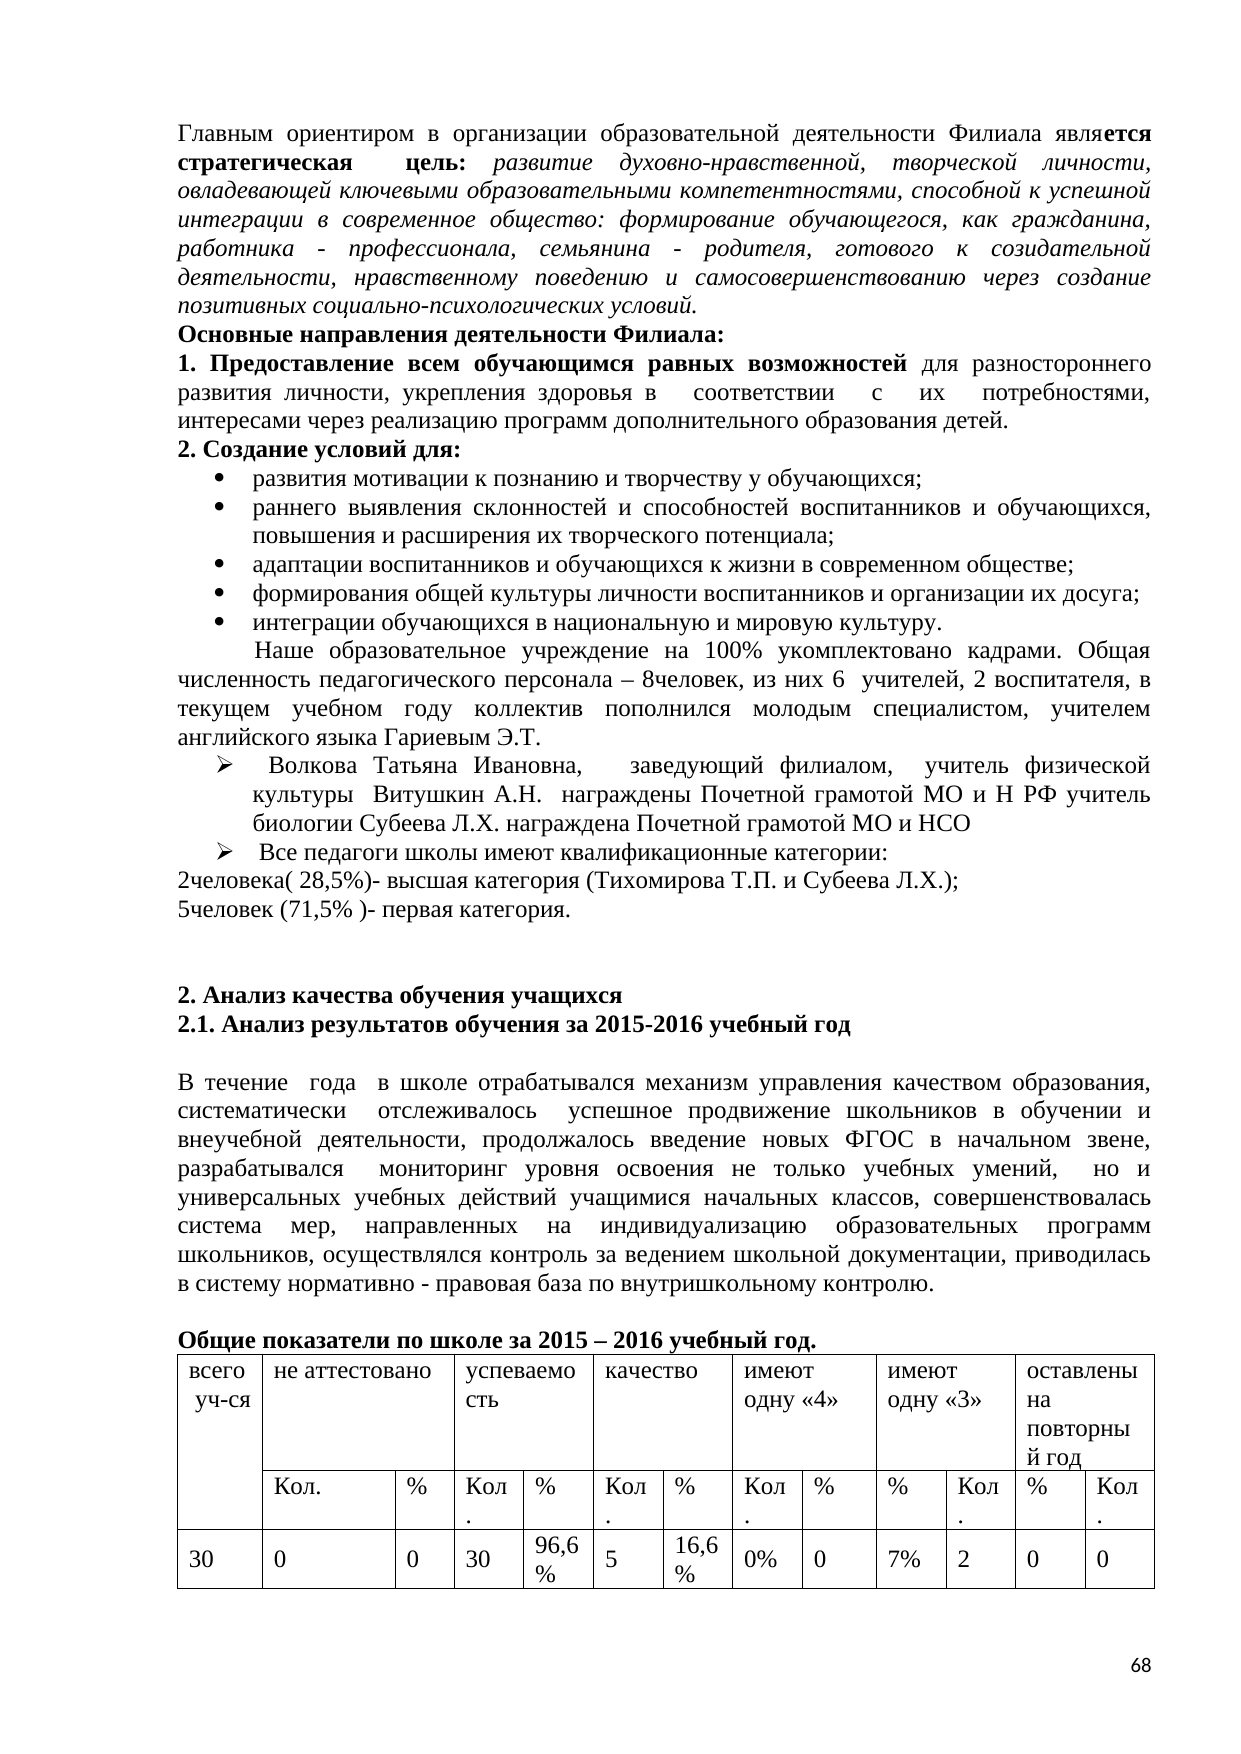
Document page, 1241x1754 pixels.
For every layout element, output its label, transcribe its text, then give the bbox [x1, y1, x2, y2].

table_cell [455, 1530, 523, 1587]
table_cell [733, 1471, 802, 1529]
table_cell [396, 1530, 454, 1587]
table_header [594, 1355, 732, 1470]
list формирования общей культуры личности воспитанников и организации их досуга; [215, 578, 1152, 607]
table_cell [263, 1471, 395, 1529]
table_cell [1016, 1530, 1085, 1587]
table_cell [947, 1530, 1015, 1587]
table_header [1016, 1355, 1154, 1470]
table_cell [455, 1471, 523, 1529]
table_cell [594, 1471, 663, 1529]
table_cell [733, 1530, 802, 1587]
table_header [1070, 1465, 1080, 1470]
text 2. Создание условий для: [177, 434, 1152, 463]
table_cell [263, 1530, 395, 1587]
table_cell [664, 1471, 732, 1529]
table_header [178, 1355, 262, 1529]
text 2.1. Анализ результатов обучения за 2015-2016 учебный год [177, 1009, 1152, 1038]
text Основные направления деятельности Филиала: [177, 319, 1152, 348]
text В течение года в школе отрабатывался механизм управления качеством образования, систематически отслеживалось успешное продвижение школьников в обучении и внеучебной деятельности, продолжалось введение новых ФГОС в начальном звене, разрабатывался мониторинг уровня освоения не только учебных умений, но и универсальных учебных действий учащимися начальных классов, совершенствовалась система мер, направленных на индивидуализацию образовательных программ школьников, осуществлялся контроль за ведением школьной документации, приводилась в систему нормативно - правовая база по внутришкольному контролю. [177, 1067, 1152, 1297]
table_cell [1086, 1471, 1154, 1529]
text 5человек (71,5% )- первая категория. [177, 894, 1152, 923]
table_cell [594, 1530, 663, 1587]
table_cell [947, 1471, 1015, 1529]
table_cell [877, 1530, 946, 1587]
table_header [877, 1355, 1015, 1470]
text 1. Предоставление всем обучающимся равных возможностей для разностороннего развития личности, укрепления здоровья в соответствии с их потребностями, интересами через реализацию программ дополнительного образования детей. [177, 348, 1152, 434]
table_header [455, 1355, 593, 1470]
text 2. Анализ качества обучения учащихся [177, 981, 1152, 1009]
list Волкова Татьяна Ивановна, заведующий филиалом, учитель физической культуры Витушкин А.Н. награждены Почетной грамотой МО и Н РФ учитель биологии Субеева Л.Х. награждена Почетной грамотой МО и НСО [215, 751, 1152, 837]
text Главным ориентиром в организации образовательной деятельности Филиала является стратегическая цель: развитие духовно-нравственной, творческой личности, овладевающей ключевыми образовательными компетентностями, способной к успешной интеграции в современное общество: формирование обучающегося, как гражданина, работника - профессионала, семьянина - родителя, готового к созидательной деятельности, нравственному поведению и самосовершенствованию через создание позитивных социально-психологических условий. [177, 118, 1152, 319]
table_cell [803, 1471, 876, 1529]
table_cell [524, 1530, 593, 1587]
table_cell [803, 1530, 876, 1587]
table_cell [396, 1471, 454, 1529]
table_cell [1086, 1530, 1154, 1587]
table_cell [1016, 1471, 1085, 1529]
list раннего выявления склонностей и способностей воспитанников и обучающихся, повышения и расширения их творческого потенциала; [215, 492, 1152, 549]
list развития мотивации к познанию и творчеству у обучающихся; [215, 463, 1152, 492]
text 2человека( 28,5%)- высшая категория (Тихомирова Т.П. и Субеева Л.Х.); [177, 866, 1152, 894]
list Все педагоги школы имеют квалификационные категории: [215, 837, 1152, 866]
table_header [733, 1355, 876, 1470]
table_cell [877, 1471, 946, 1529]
list адаптации воспитанников и обучающихся к жизни в современном обществе; [215, 549, 1152, 578]
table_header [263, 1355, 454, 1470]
text Наше образовательное учреждение на 100% укомплектовано кадрами. Общая численность педагогического персонала – 8человек, из них 6 учителей, 2 воспитателя, в текущем учебном году коллектив пополнился молодым специалистом, учителем английского языка Гариевым Э.Т. [177, 636, 1152, 751]
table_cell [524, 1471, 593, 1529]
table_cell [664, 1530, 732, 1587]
list интеграции обучающихся в национальную и мировую культуру. [215, 607, 1152, 636]
text Общие показатели по школе за 2015 – 2016 учебный год. [177, 1326, 1152, 1354]
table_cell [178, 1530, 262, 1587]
